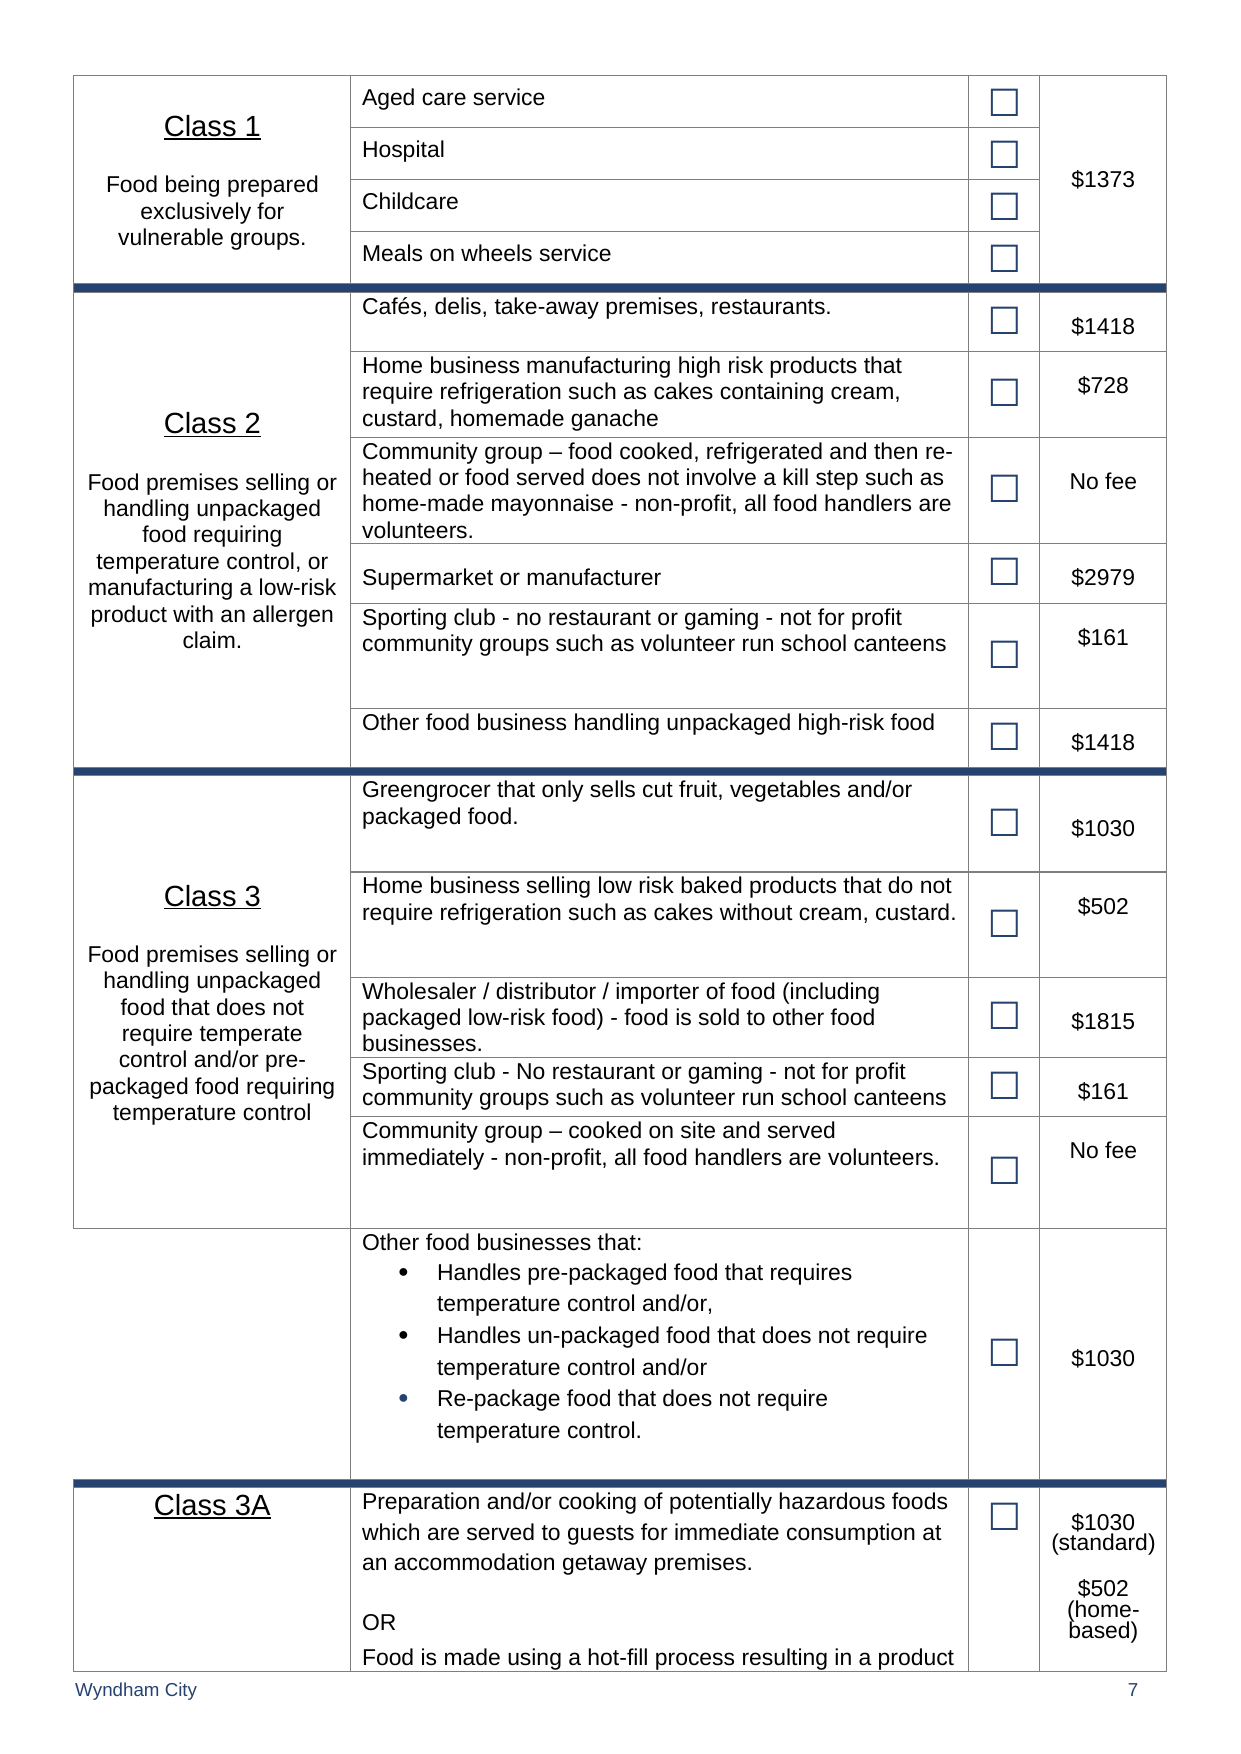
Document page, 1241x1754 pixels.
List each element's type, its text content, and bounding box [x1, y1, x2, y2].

table_cell $1418 [1040, 293, 1166, 351]
table_cell Class 3 Food premises selling or handling unpackaged food that does not require temperate control and/or pre-packaged food requiring temperature control [74, 776, 350, 1227]
table_cell No fee [1040, 438, 1166, 543]
table_cell $161 [1040, 604, 1166, 708]
table_cell $161 [1040, 1058, 1166, 1116]
table_cell [969, 76, 1039, 127]
table_cell [969, 709, 1039, 767]
table_cell $1030 [1040, 1229, 1166, 1479]
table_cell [351, 1488, 968, 1671]
table_cell $502 [1040, 873, 1166, 977]
table_cell [969, 604, 1039, 708]
table_cell [969, 1229, 1039, 1479]
table_cell $1418 [1040, 709, 1166, 767]
table_cell Cafés, delis, take-away premises, restaurants. [351, 293, 968, 351]
table_cell $1373 [1040, 76, 1166, 283]
table_cell [969, 438, 1039, 543]
table_cell Sporting club - no restaurant or gaming - not for profit community groups such as volunteer run school canteens [351, 604, 968, 708]
table_cell Supermarket or manufacturer [351, 544, 968, 602]
table_cell [969, 776, 1039, 871]
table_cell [1040, 1488, 1166, 1671]
table_cell Community group – cooked on site and served immediately - non-profit, all food handlers are volunteers. [351, 1117, 968, 1227]
table_cell Other food business handling unpackaged high-risk food [351, 709, 968, 767]
table_cell Hospital [351, 128, 968, 179]
table_cell [74, 1480, 1166, 1487]
table_cell [74, 768, 1166, 775]
table_cell [969, 232, 1039, 283]
table_cell $728 [1040, 352, 1166, 437]
table_cell Aged care service [351, 76, 968, 127]
table_cell $1815 [1040, 978, 1166, 1057]
table_cell Sporting club - No restaurant or gaming - not for profit community groups such as volunteer run school canteens [351, 1058, 968, 1116]
table_cell [74, 284, 1166, 292]
table_cell [969, 873, 1039, 977]
table_cell Class 1 Food being prepared exclusively for vulnerable groups. [74, 76, 350, 283]
table_cell [969, 1488, 1039, 1671]
table_cell No fee [1040, 1117, 1166, 1227]
table_cell $1030 [1040, 776, 1166, 871]
table_cell [969, 293, 1039, 351]
table_cell Home business manufacturing high risk products that require refrigeration such as cakes containing cream, custard, homemade ganache [351, 352, 968, 437]
table_cell [969, 1058, 1039, 1116]
table_cell [969, 180, 1039, 231]
table_cell Home business selling low risk baked products that do not require refrigeration such as cakes without cream, custard. [351, 873, 968, 977]
table_cell [969, 128, 1039, 179]
table_cell Class 2 Food premises selling or handling unpackaged food requiring temperature control, or manufacturing a low-risk product with an allergen claim. [74, 293, 350, 767]
table_cell [969, 978, 1039, 1057]
table_cell Wholesaler / distributor / importer of food (including packaged low-risk food) - food is sold to other food businesses. [351, 978, 968, 1057]
table_cell [969, 352, 1039, 437]
table_cell Community group – food cooked, refrigerated and then re-heated or food served does not involve a kill step such as home-made mayonnaise - non-profit, all food handlers are volunteers. [351, 438, 968, 543]
table_cell Other food businesses that: Handles pre-packaged food that requires temperature control and/or, Handles un-packaged food that does not require temperature control and/or Re-package food that does not require temperature control. [351, 1229, 968, 1479]
table_cell Greengrocer that only sells cut fruit, vegetables and/or packaged food. [351, 776, 968, 871]
table_cell [969, 1117, 1039, 1227]
table_cell $2979 [1040, 544, 1166, 602]
table_cell Meals on wheels service [351, 232, 968, 283]
table_cell Childcare [351, 180, 968, 231]
table_cell [969, 544, 1039, 602]
table_cell Class 3A [74, 1488, 350, 1671]
